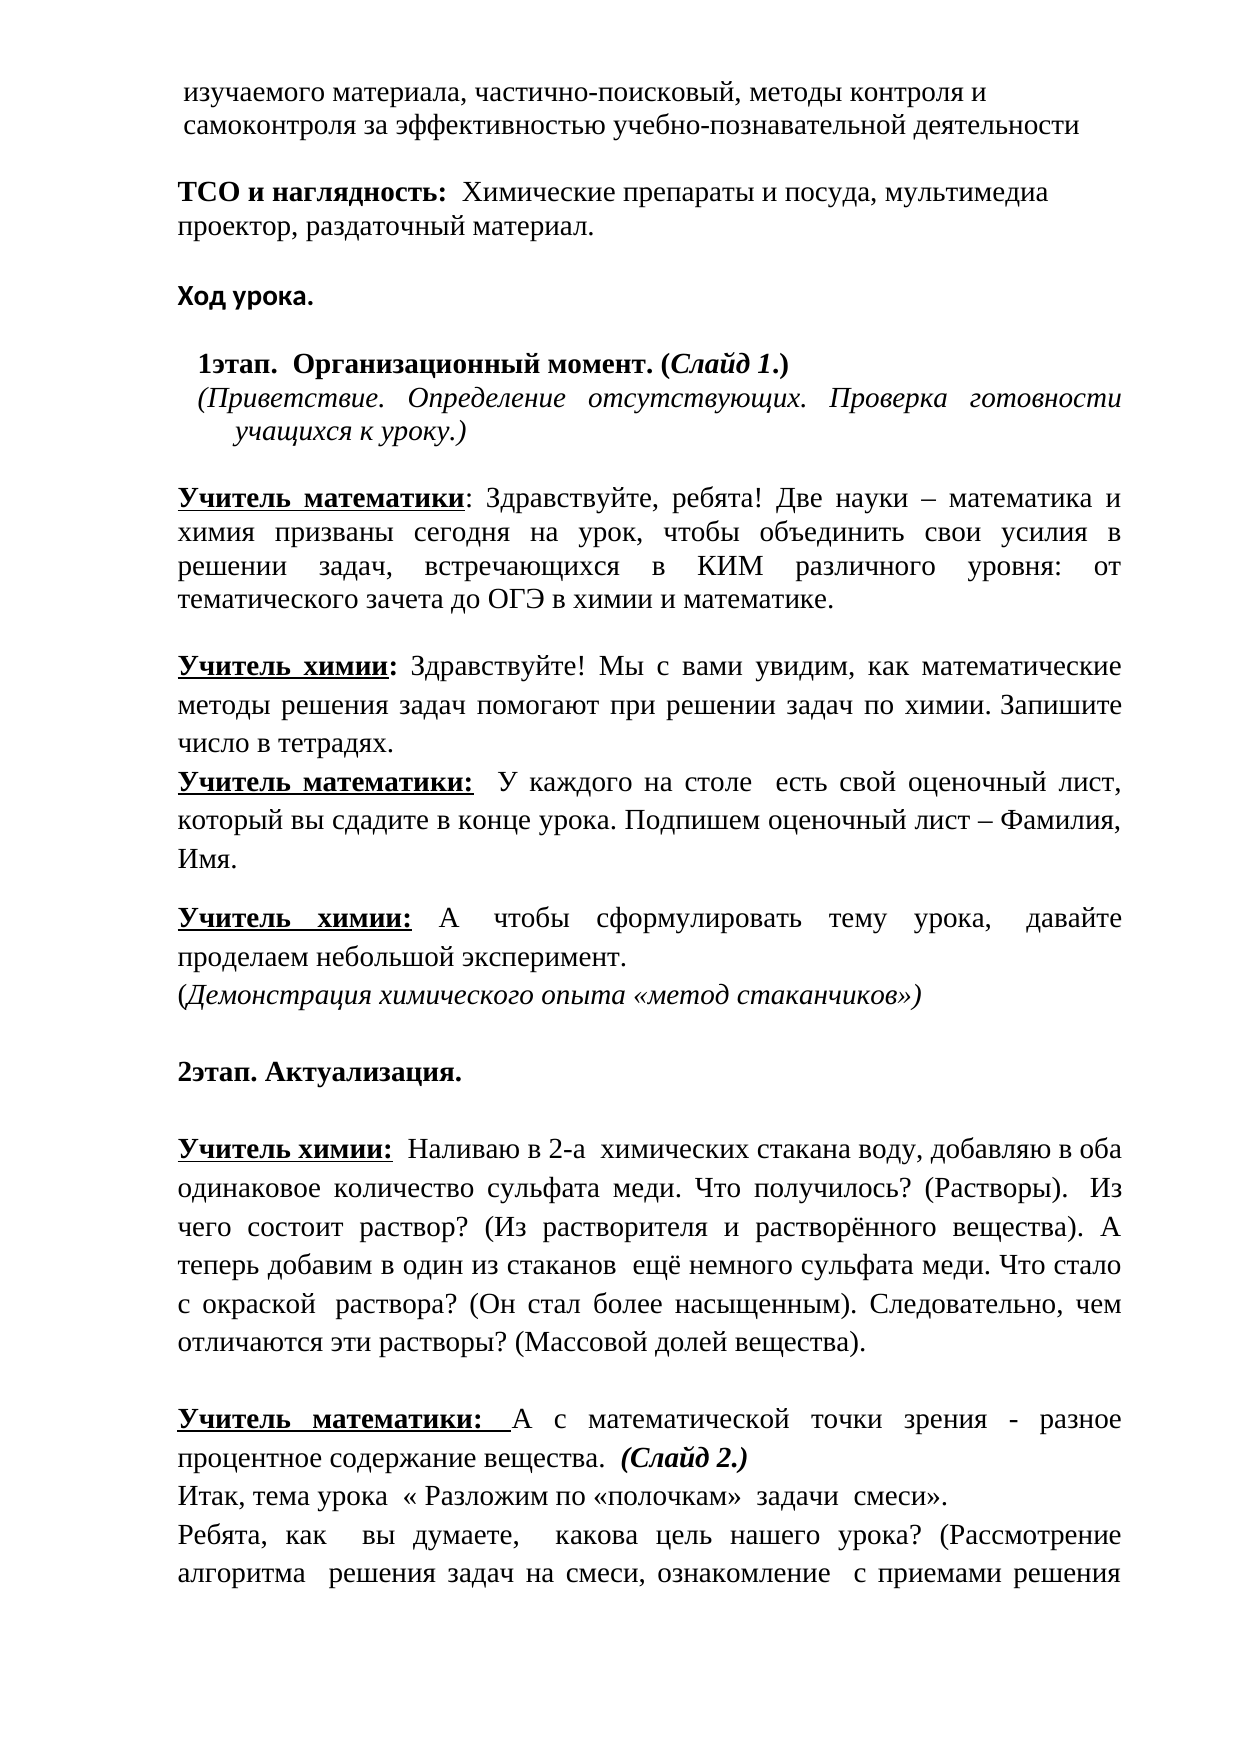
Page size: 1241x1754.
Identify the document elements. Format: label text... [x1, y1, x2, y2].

text Учитель химии: А чтобы сформулировать тему урока, давайте проделаем небольшой эксперимент. [177, 900, 1122, 972]
text Учитель химии: Наливаю в 2-а химических стакана воду, добавляю в оба одинаковое количество сульфата меди. Что получилось? (Растворы). Из чего состоит раствор? (Из растворителя и растворённого вещества). А теперь добавим в один из стаканов ещё немного сульфата меди. Что стало с окраской раствора? (Он стал более насыщенным). Следовательно, чем отличаются эти растворы? (Массовой долей вещества). [177, 1132, 1122, 1358]
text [177, 1517, 1122, 1589]
text Ход урока. [177, 277, 1122, 313]
text 1этап. Организационный момент. (Слайд 1.) [197, 346, 1122, 380]
text 2этап. Актуализация. [177, 1054, 1122, 1088]
text Итак, тема урока « Разложим по «полочкам» задачи смеси». [177, 1478, 1122, 1512]
text Учитель математики: Здравствуйте, ребята! Две науки – математика и химия призваны сегодня на урок, чтобы объединить свои усилия в решении задач, встречающихся в КИМ различного уровня: от тематического зачета до ОГЭ в химии и математике. [177, 481, 1122, 615]
text Учитель математики: А с математической точки зрения - разное процентное содержание вещества. (Слайд 2.) [177, 1401, 1122, 1473]
text Учитель математики: У каждого на столе есть свой оценочный лист, который вы сдадите в конце урока. Подпишем оценочный лист – Фамилия, Имя. [177, 764, 1122, 874]
text (Демонстрация химического опыта «метод стаканчиков») [177, 977, 1122, 1011]
text ТСО и наглядность: Химические препараты и посуда, мультимедиа проектор, раздаточный материал. [177, 174, 1122, 242]
text (Приветствие. Определение отсутствующих. Проверка готовности учащихся к уроку.) [197, 380, 1122, 447]
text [183, 74, 1116, 141]
text Учитель химии: Здравствуйте! Мы с вами увидим, как математические методы решения задач помогают при решении задач по химии. Запишите число в тетрадях. [177, 648, 1122, 759]
